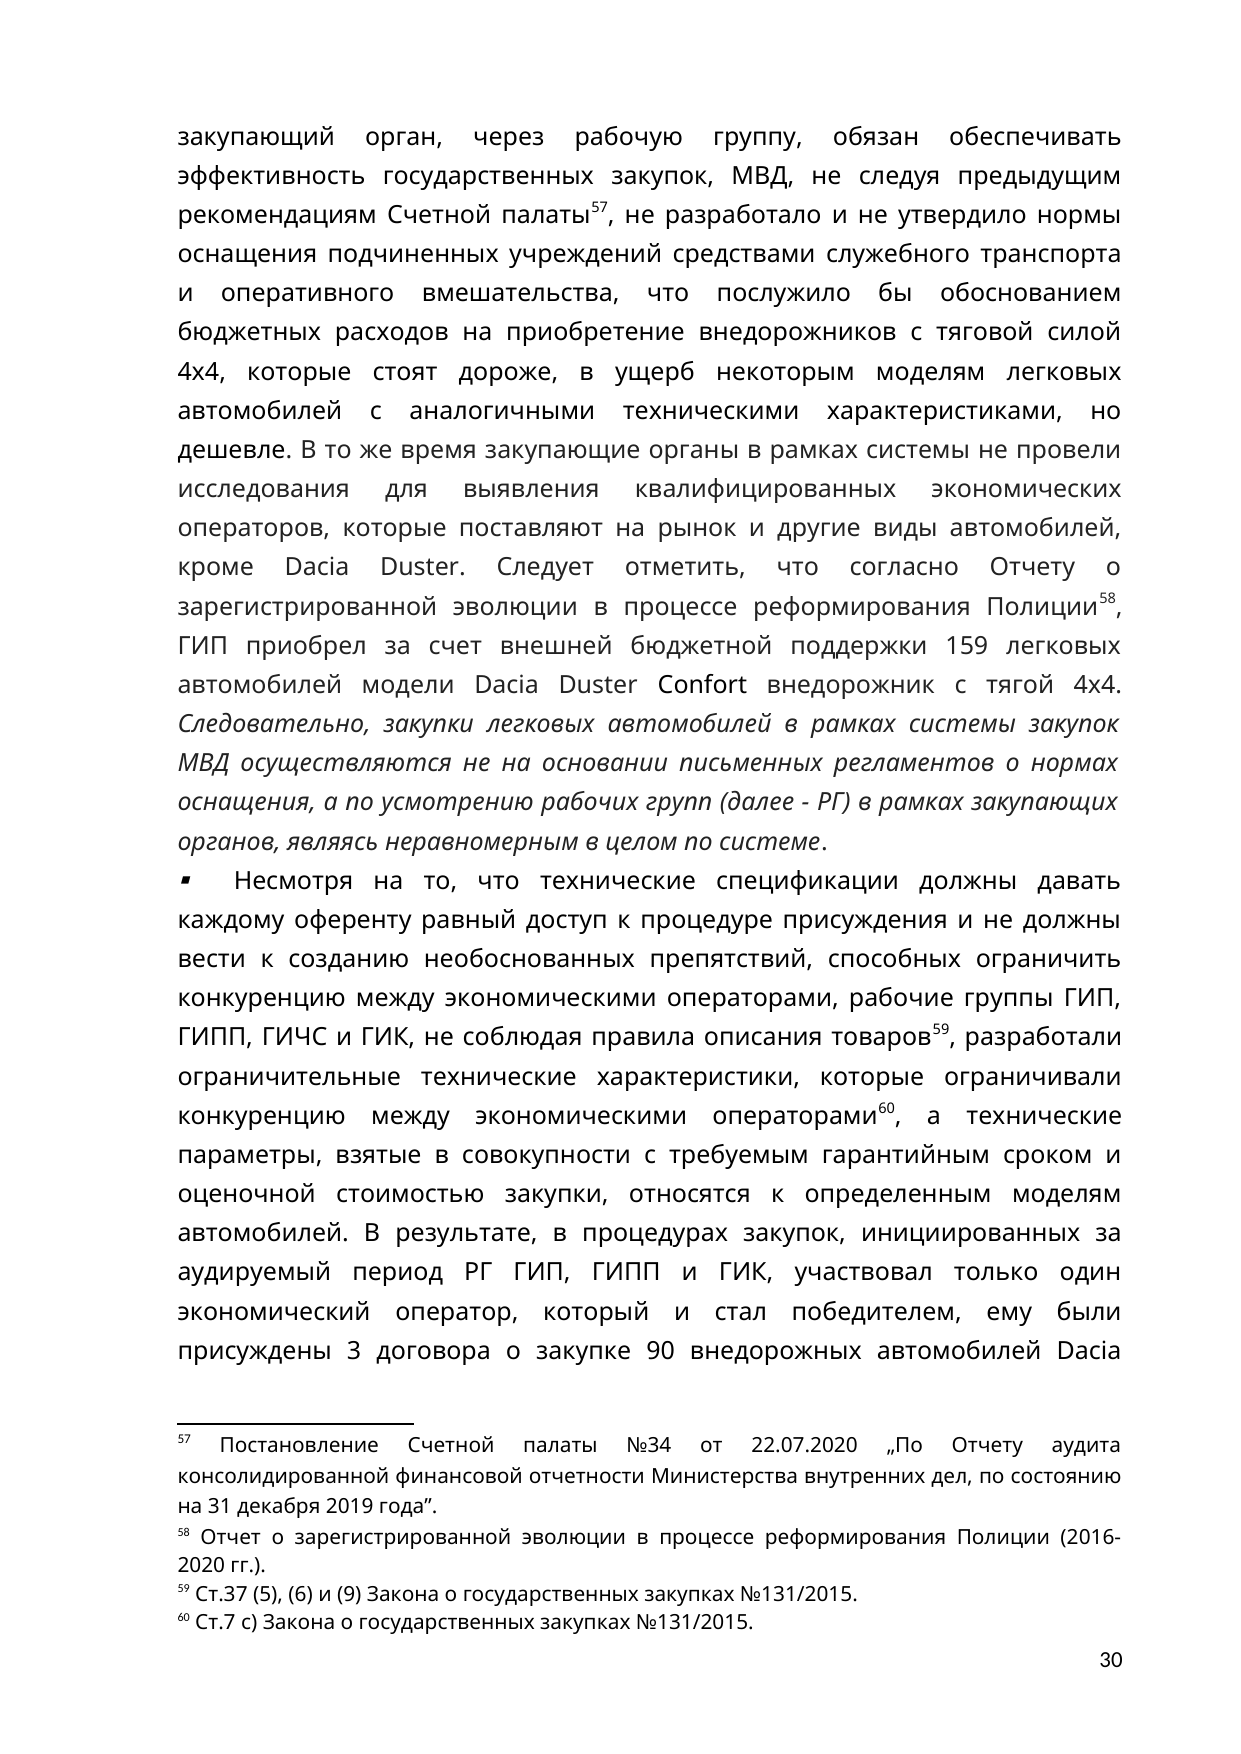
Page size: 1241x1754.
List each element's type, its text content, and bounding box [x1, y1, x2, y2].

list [177, 862, 1122, 1366]
list Хотя законодательная база предусматривает, что учреждения в рамках системы МВД должны были планировать и управлять бюджетными ассигнованиями в соответствии с принципами надлежащего управления, а Закон о государственных закупках №131/2015 предусматривает, что закупающий орган, через рабочую группу, обязан обеспечивать эффективность государственных закупок, МВД, не следуя предыдущим рекомендациям Счетной палаты, не разработало и не утвердило нормы оснащения подчиненных учреждений средствами служебного транспорта и оперативного вмешательства, что послужило бы обоснованием бюджетных расходов на приобретение внедорожников с тяговой силой 4х4, которые стоят дороже, в ущерб некоторым моделям легковых автомобилей с аналогичными техническими характеристиками, но дешевле. В то же время закупающие органы в рамках системы не провели исследования для выявления квалифицированных экономических операторов, которые поставляют на рынок и другие виды автомобилей, кроме Dacia Duster. Следует отметить, что согласно Отчету о зарегистрированной эволюции в процессе реформирования Полиции, ГИП приобрел за счет внешней бюджетной поддержки 159 легковых автомобилей модели Dacia Duster Confort внедорожник с тягой 4х4. Следовательно, закупки легковых автомобилей в рамках системы закупок МВД осуществляются не на основании письменных регламентов о нормах оснащения, а по усмотрению рабочих групп (далее - РГ) в рамках закупающих органов, являясь неравномерным в целом по системе. [177, 118, 1122, 857]
